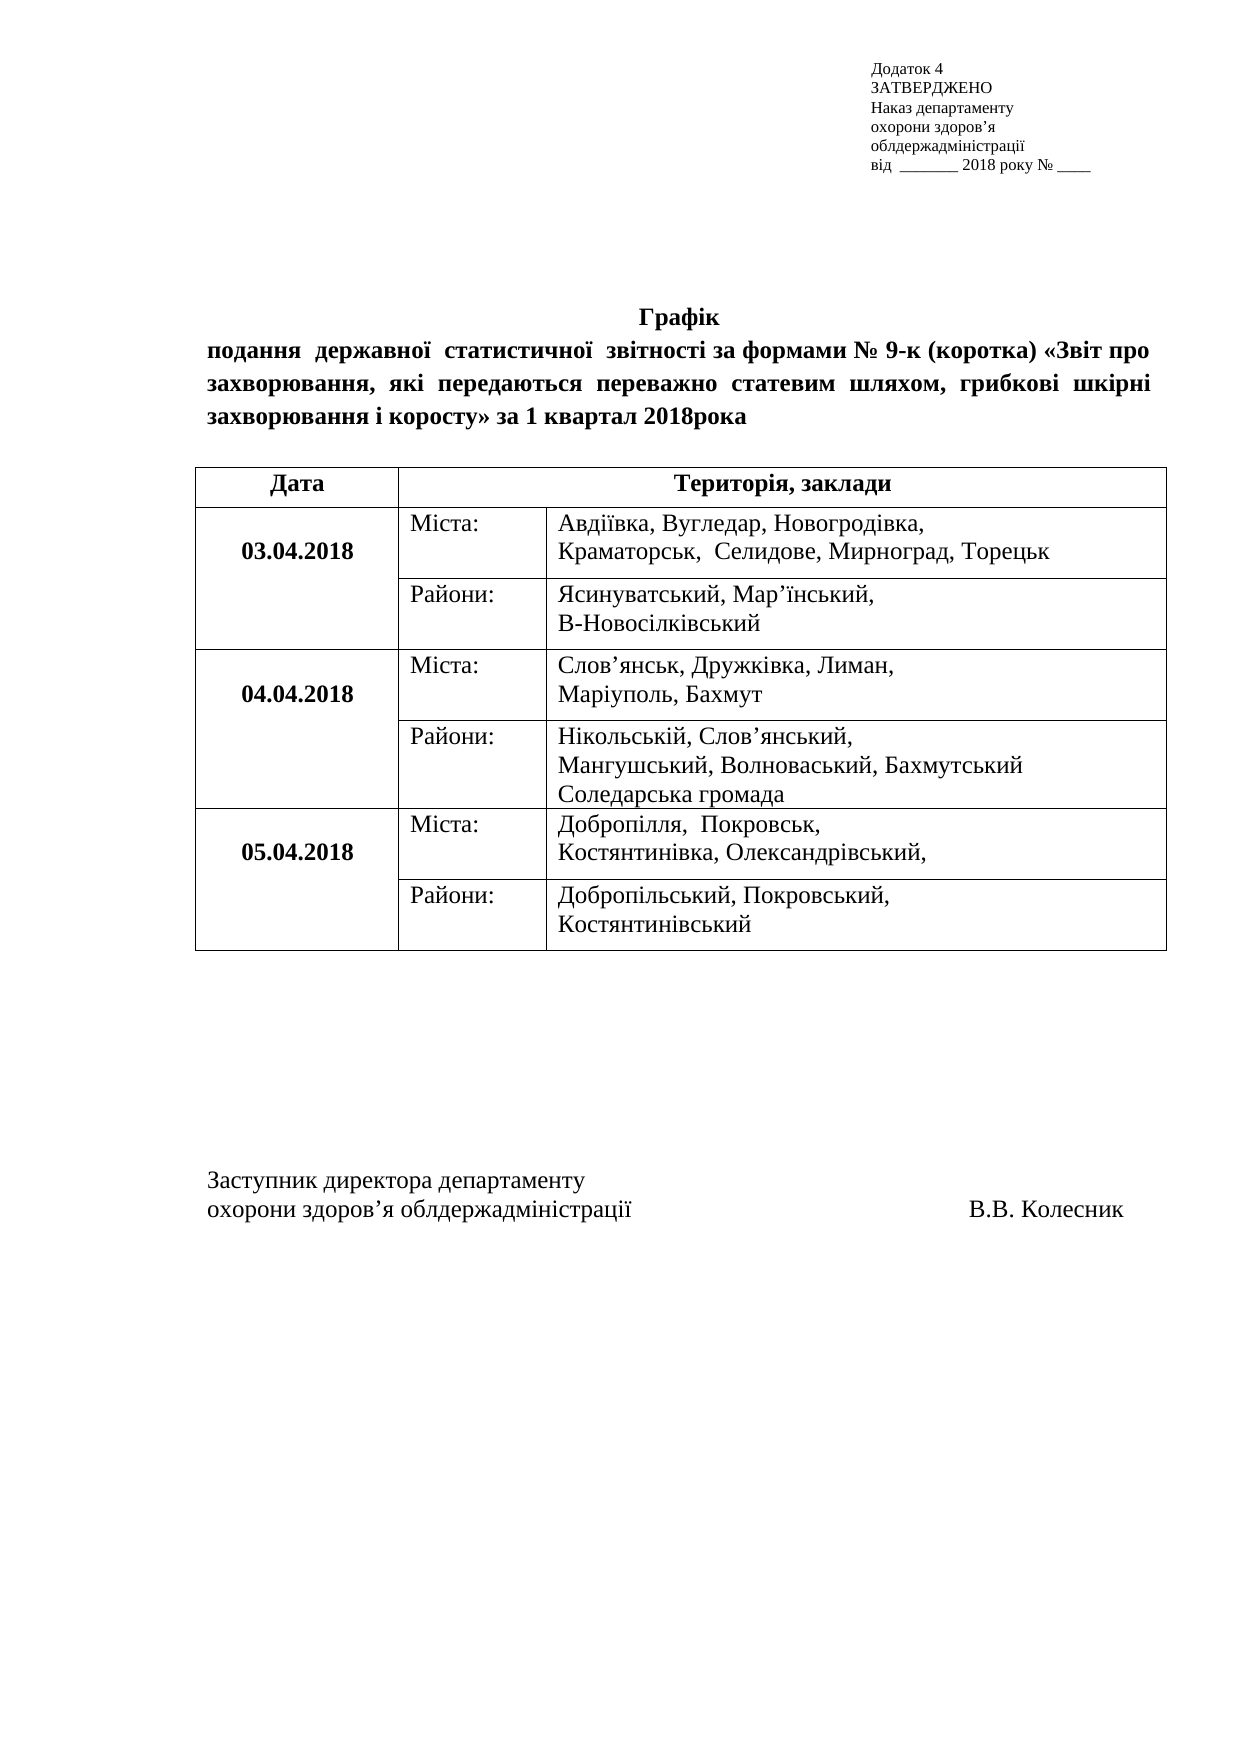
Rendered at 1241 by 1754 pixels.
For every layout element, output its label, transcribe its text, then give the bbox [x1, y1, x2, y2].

table_cell Міста: [399, 650, 546, 720]
text охорони здоров’я облдержадміністрації В.В. Колесник [207, 1194, 1152, 1223]
text подання державної статистичної звітності за формами № 9-к (коротка) «Звіт про захворювання, які передаються переважно статевим шляхом, грибкові шкірні захворювання і коросту» за 1 квартал 2018рока [207, 335, 1152, 430]
table_cell 04.04.2018 [196, 650, 398, 808]
table_header Дата [196, 468, 398, 507]
table_cell Добропільський, Покровський, Костянтинівський [547, 880, 1166, 950]
table_cell Міста: [399, 508, 546, 578]
table_cell Добропілля, Покровськ, Костянтинiвка, Олександрівський, [547, 809, 1166, 879]
table_cell Райони: [399, 880, 546, 950]
text Наказ департаменту [207, 97, 1152, 117]
text від _______ 2018 року № ____ [207, 155, 1152, 174]
table_cell 05.04.2018 [196, 809, 398, 950]
table_cell Міста: [399, 809, 546, 879]
table_cell Авдіївка, Вугледар, Новогродiвка, Краматорськ, Селидове, Мирноград, Торецьк [547, 508, 1166, 578]
table_cell Нікольській, Слов’янський, Мангушський, Волноваський, Бахмутський Соледарська громада [547, 721, 1166, 808]
table_cell Слов’янськ, Дружківка, Лиман, Маріуполь, Бахмут [547, 650, 1166, 720]
text ЗАТВЕРДЖЕНО [207, 78, 1152, 97]
table_cell 03.04.2018 [196, 508, 398, 649]
table_cell Райони: [399, 721, 546, 808]
text облдержадміністрації [207, 136, 1152, 155]
table_header Територія, заклади [399, 468, 1166, 507]
text охорони здоров’я [207, 117, 1152, 136]
text Графік [207, 302, 1152, 331]
table_cell Ясинуватський, Мар’їнський, В-Новосілківський [547, 579, 1166, 649]
text Додаток 4 [207, 59, 1152, 78]
table_cell Райони: [399, 579, 546, 649]
text Заступник директора департаменту [207, 1165, 1152, 1194]
